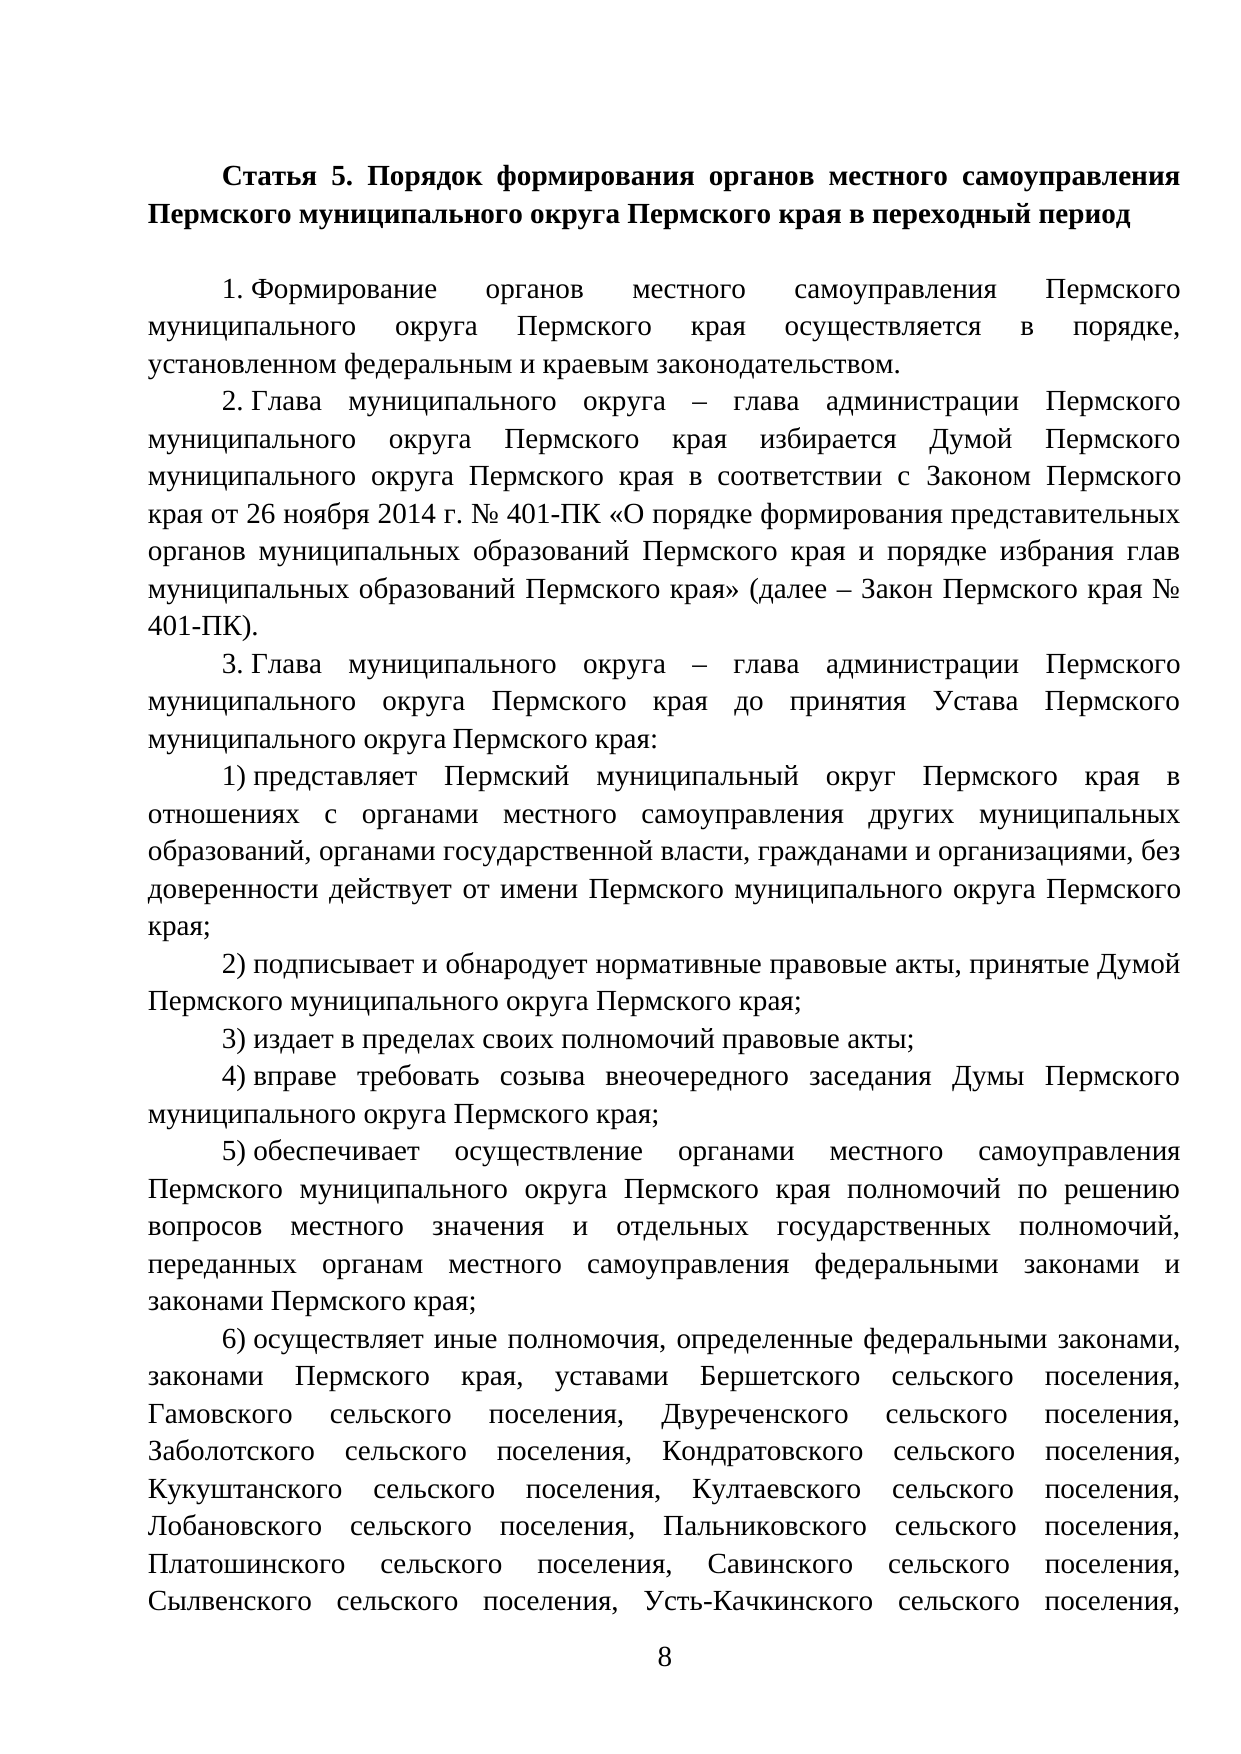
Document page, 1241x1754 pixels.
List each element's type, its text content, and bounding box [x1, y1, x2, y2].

text 1. Формирование органов местного самоуправления Пермского муниципального округа Пермского края осуществляется в порядке, установленном федеральным и краевым законодательством. [148, 268, 1181, 381]
text 2. Глава муниципального округа – глава администрации Пермского муниципального округа Пермского края избирается Думой Пермского муниципального округа Пермского края в соответствии с Законом Пермского края от 26 ноября 2014 г. № 401-ПК «О порядке формирования представительных органов муниципальных образований Пермского края и порядке избрания глав муниципальных образований Пермского края» (далее – Закон Пермского края № 401-ПК). [148, 381, 1181, 643]
text 5) обеспечивает осуществление органами местного самоуправления Пермского муниципального округа Пермского края полномочий по решению вопросов местного значения и отдельных государственных полномочий, переданных органам местного самоуправления федеральными законами и законами Пермского края; [148, 1131, 1181, 1318]
text 3) издает в пределах своих полномочий правовые акты; [148, 1018, 1181, 1056]
text 3. Глава муниципального округа – глава администрации Пермского муниципального округа Пермского края до принятия Устава Пермского муниципального округа Пермского края: [148, 643, 1181, 756]
text 2) подписывает и обнародует нормативные правовые акты, принятые Думой Пермского муниципального округа Пермского края; [148, 943, 1181, 1018]
title Статья 5. Порядок формирования органов местного самоуправления Пермского муниципального округа Пермского края в переходный период [148, 156, 1181, 231]
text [148, 1318, 1181, 1618]
text 1) представляет Пермский муниципальный округ Пермского края в отношениях с органами местного самоуправления других муниципальных образований, органами государственной власти, гражданами и организациями, без доверенности действует от имени Пермского муниципального округа Пермского края; [148, 756, 1181, 943]
text 4) вправе требовать созыва внеочередного заседания Думы Пермского муниципального округа Пермского края; [148, 1056, 1181, 1131]
